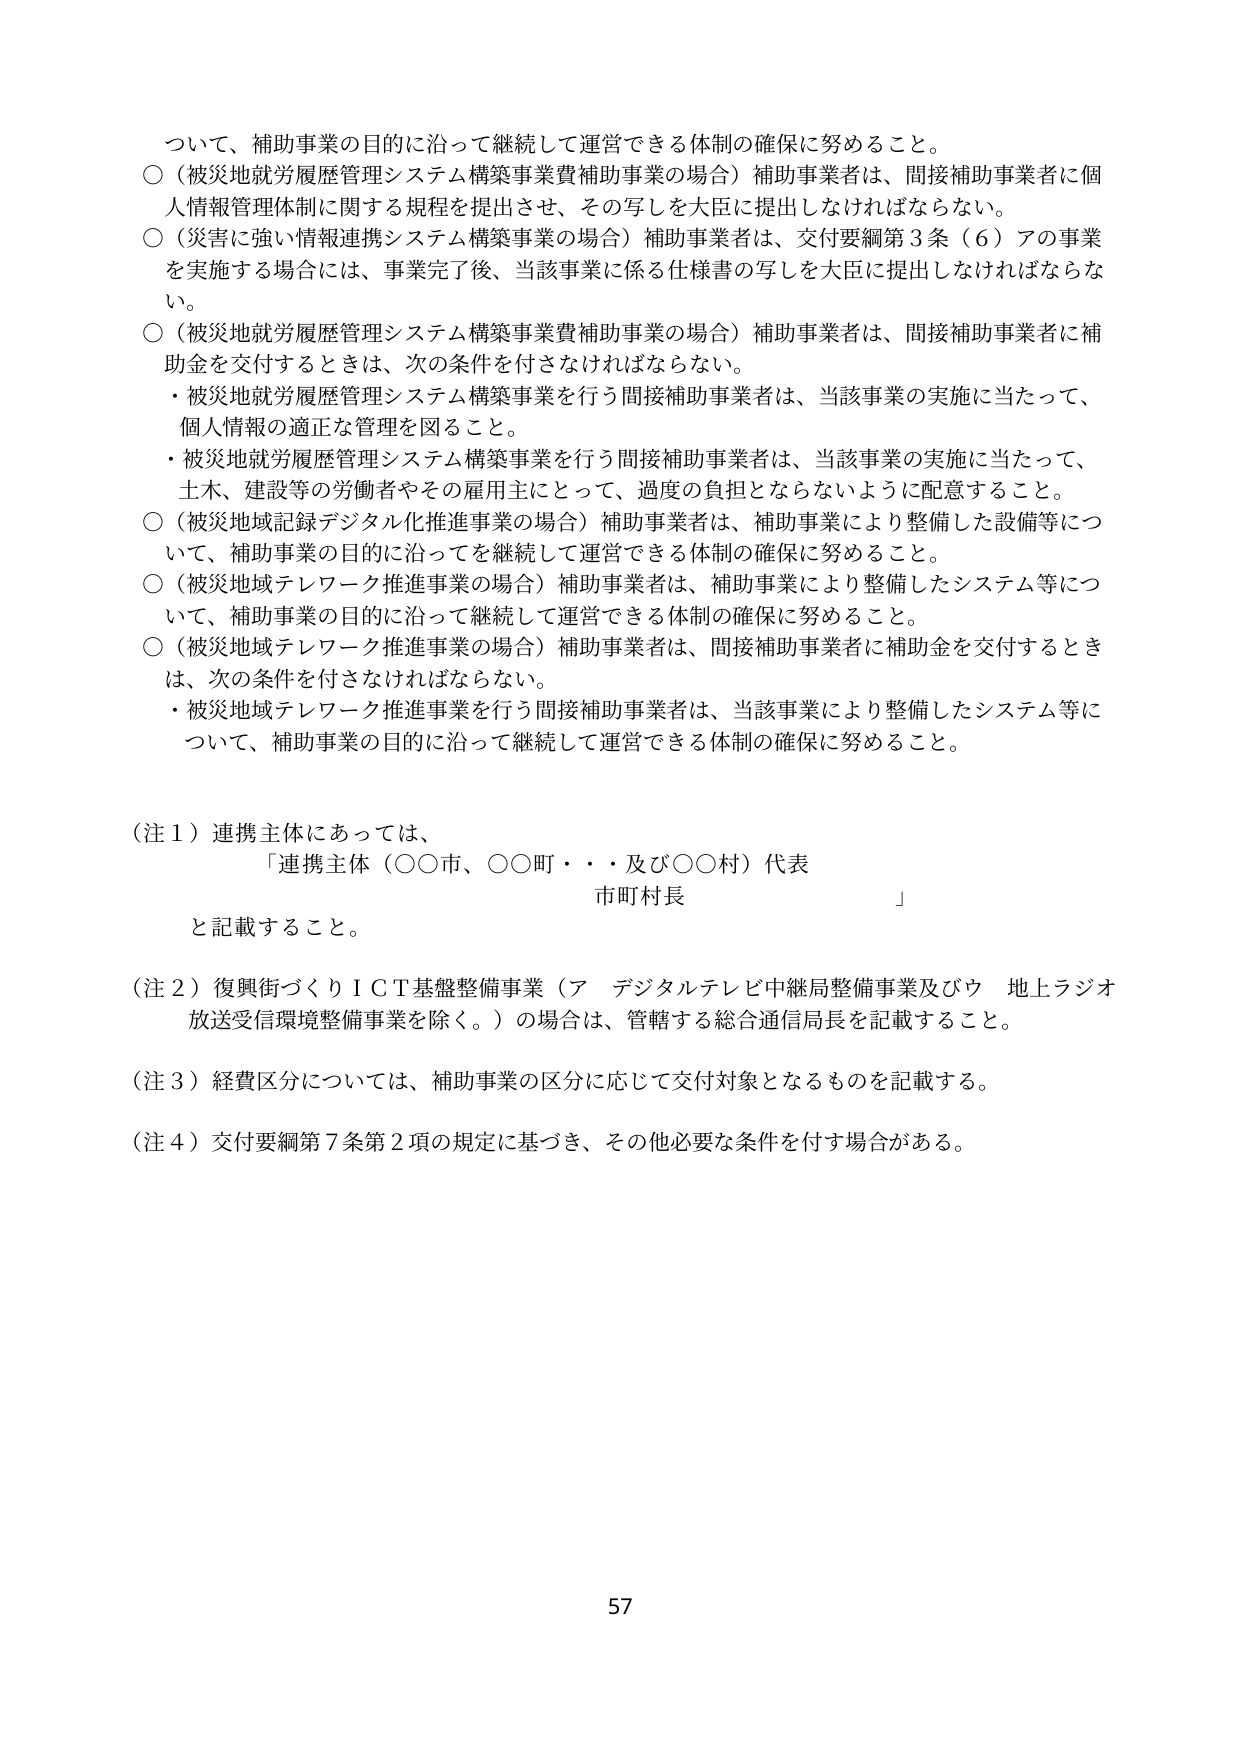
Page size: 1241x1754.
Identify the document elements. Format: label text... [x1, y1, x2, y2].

text ○（被災地域テレワーク推進事業の場合）補助事業者は、間接補助事業者に補助金を交付するときは、次の条件を付さなければならない。 [120, 631, 1120, 693]
text ・被災地就労履歴管理システム構築事業を行う間接補助事業者は、当該事業の実施に当たって、土木、建設等の労働者やその雇用主にとって、過度の負担とならないように配意すること。 [160, 442, 1120, 505]
text ・被災地就労履歴管理システム構築事業を行う間接補助事業者は、当該事業の実施に当たって、個人情報の適正な管理を図ること。 [120, 379, 1120, 442]
text ○（被災地域記録デジタル化推進事業の場合）補助事業者は、補助事業により整備した設備等について、補助事業の目的に沿ってを継続して運営できる体制の確保に努めること。 [120, 505, 1120, 568]
text ○（被災地就労履歴管理システム構築事業費補助事業の場合）補助事業者は、間接補助事業者に補助金を交付するときは、次の条件を付さなければならない。 [120, 316, 1120, 379]
text ○（被災地就労履歴管理システム構築事業費補助事業の場合）補助事業者は、間接補助事業者に個人情報管理体制に関する規程を提出させ、その写しを大臣に提出しなければならない。 [120, 159, 1120, 222]
text ○（災害に強い情報連携システム構築事業の場合）補助事業者は、交付要綱第３条（６）アの事業を実施する場合には、事業完了後、当該事業に係る仕様書の写しを大臣に提出しなければならない。 [120, 222, 1120, 316]
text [140, 127, 1120, 159]
text ○（被災地域テレワーク推進事業の場合）補助事業者は、補助事業により整備したシステム等について、補助事業の目的に沿って継続して運営できる体制の確保に努めること。 [120, 568, 1120, 631]
text と記載すること。 [120, 910, 1120, 942]
text ・被災地域テレワーク推進事業を行う間接補助事業者は、当該事業により整備したシステム等について、補助事業の目的に沿って継続して運営できる体制の確保に努めること。 [120, 693, 1120, 756]
text （注３）経費区分については、補助事業の区分に応じて交付対象となるものを記載する。 [120, 1064, 1120, 1096]
text （注１）連携主体にあっては、 [120, 816, 1120, 847]
text （注４）交付要綱第７条第２項の規定に基づき、その他必要な条件を付す場合がある。 [120, 1126, 1120, 1157]
text 市町村長 」 [120, 879, 1120, 910]
text 「連携主体（○○市、○○町・・・及び○○村）代表 [120, 847, 1120, 879]
text （注２）復興街づくりＩＣＴ基盤整備事業（ア デジタルテレビ中継局整備事業及びウ 地上ラジオ放送受信環境整備事業を除く。）の場合は、管轄する総合通信局長を記載すること。 [120, 972, 1120, 1034]
